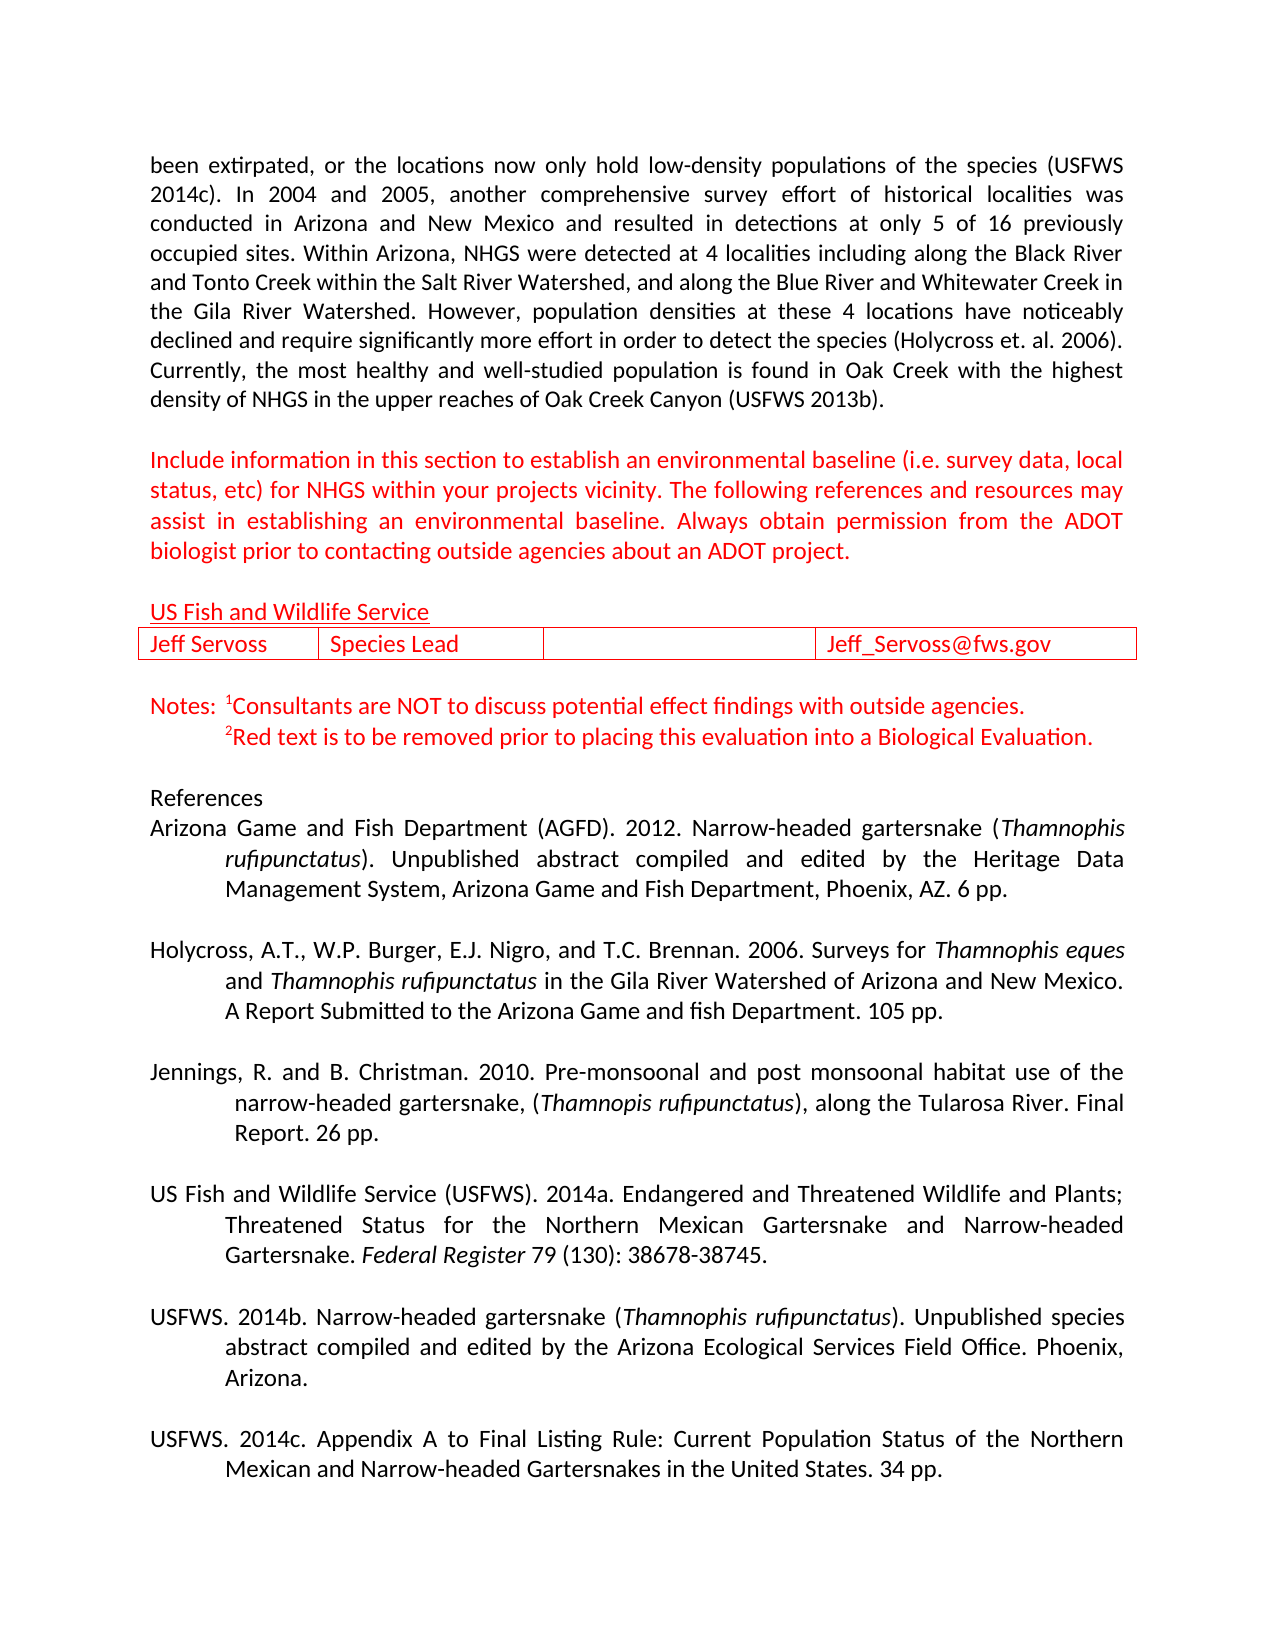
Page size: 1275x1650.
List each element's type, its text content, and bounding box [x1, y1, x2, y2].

text USFWS. 2014c. Appendix A to Final Listing Rule: Current Population Status of the Northern Mexican and Narrow-headed Gartersnakes in the United States. 34 pp. [150, 1423, 1125, 1484]
text Jennings, R. and B. Christman. 2010. Pre-monsoonal and post monsoonal habitat use of the narrow-headed gartersnake, (Thamnopis rufipunctatus), along the Tularosa River. Final Report. 26 pp. [150, 1056, 1125, 1148]
text Arizona Game and Fish Department (AGFD). 2012. Narrow-headed gartersnake (Thamnophis rufipunctatus). Unpublished abstract compiled and edited by the Heritage Data Management System, Arizona Game and Fish Department, Phoenix, AZ. 6 pp. [150, 812, 1125, 904]
text Notes: 1Consultants are NOT to discuss potential effect findings with outside agencies. [150, 690, 1125, 721]
table_cell Jeff Servoss [139, 628, 318, 659]
table_cell [544, 628, 815, 659]
text Holycross, A.T., W.P. Burger, E.J. Nigro, and T.C. Brennan. 2006. Surveys for Thamnophis eques and Thamnophis rufipunctatus in the Gila River Watershed of Arizona and New Mexico. A Report Submitted to the Arizona Game and fish Department. 105 pp. [150, 934, 1125, 1026]
table_cell Species Lead [319, 628, 543, 659]
table_cell Jeff_Servoss@fws.gov [816, 628, 1136, 659]
text USFWS. 2014b. Narrow-headed gartersnake (Thamnophis rufipunctatus). Unpublished species abstract compiled and edited by the Arizona Ecological Services Field Office. Phoenix, Arizona. [150, 1301, 1125, 1392]
text References [150, 782, 1125, 812]
table_header US Fish and Wildlife Service [139, 597, 1136, 627]
text US Fish and Wildlife Service (USFWS). 2014a. Endangered and Threatened Wildlife and Plants; Threatened Status for the Northern Mexican Gartersnake and Narrow-headed Gartersnake. Federal Register 79 (130): 38678-38745. [150, 1178, 1125, 1270]
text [150, 150, 1125, 413]
text Include information in this section to establish an environmental baseline (i.e. survey data, local status, etc) for NHGS within your projects vicinity. The following references and resources may assist in establishing an environmental baseline. Always obtain permission from the ADOT biologist prior to contacting outside agencies about an ADOT project. [150, 444, 1125, 566]
text 2Red text is to be removed prior to placing this evaluation into a Biological Evaluation. [141, 721, 1125, 751]
